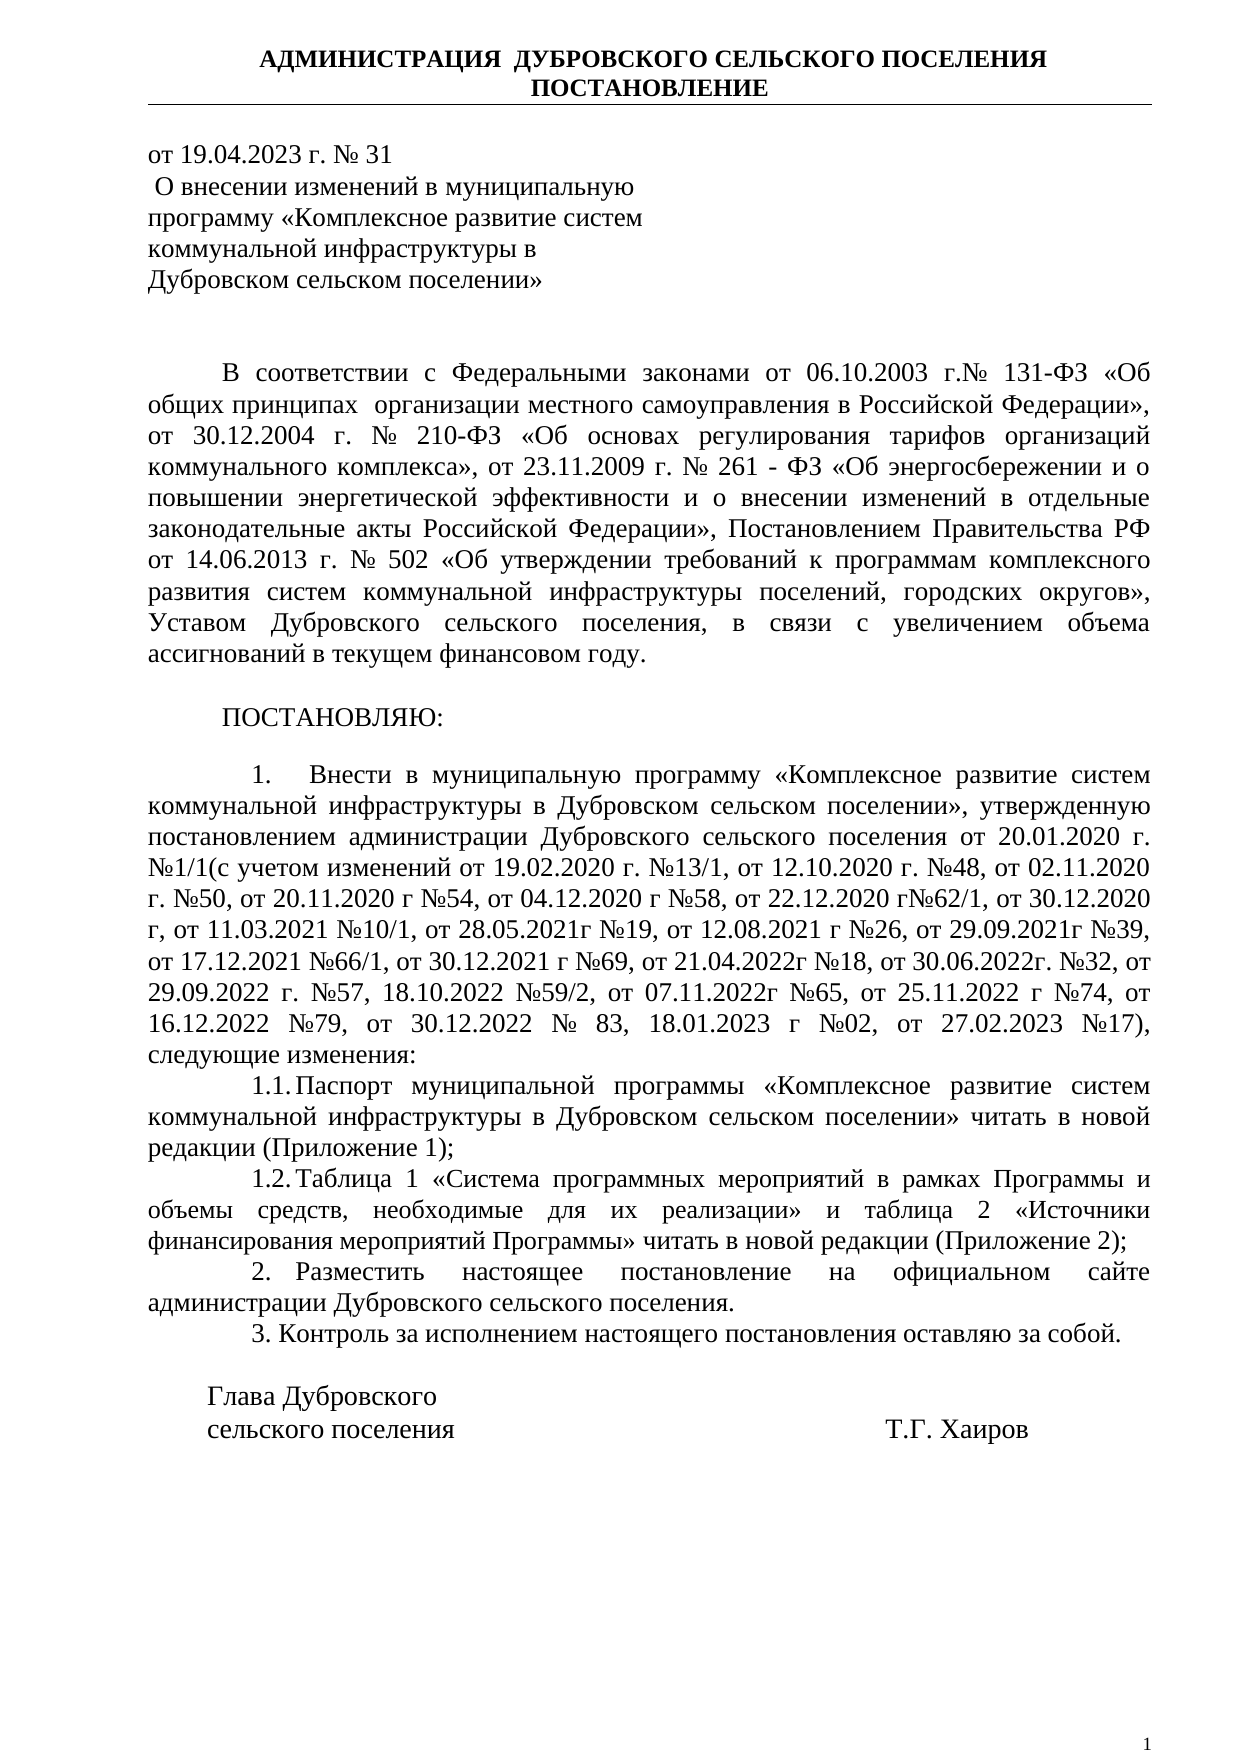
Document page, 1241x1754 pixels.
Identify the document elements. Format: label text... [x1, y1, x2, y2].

text 3. Контроль за исполнением настоящего постановления оставляю за собой. [148, 1317, 1152, 1348]
text ПОСТАНОВЛЕНИЕ [148, 73, 1152, 104]
table_header от 19.04.2023 г. № 31 О внесении изменений в муниципальную программу «Комплексное развитие систем коммунальной инфраструктуры в Дубровском сельском поселении» [136, 139, 673, 325]
text Глава Дубровского сельского поселения Т.Г. Хаиров [207, 1379, 1152, 1444]
text ПОСТАНОВЛЯЮ: [148, 702, 1152, 733]
list Таблица 1 «Система программных мероприятий в рамках Программы и объемы средств, необходимые для их реализации» и таблица 2 «Источники финансирования мероприятий Программы» читать в новой редакции (Приложение 2); [148, 1163, 1152, 1255]
list Паспорт муниципальной программы «Комплексное развитие систем коммунальной инфраструктуры в Дубровском сельском поселении» читать в новой редакции (Приложение 1); [148, 1069, 1152, 1163]
list Внести в муниципальную программу «Комплексное развитие систем коммунальной инфраструктуры в Дубровском сельском поселении», утвержденную постановлением администрации Дубровского сельского поселения от 20.01.2020 г. №1/1(с учетом изменений от 19.02.2020 г. №13/1, от 12.10.2020 г. №48, от 02.11.2020 г. №50, от 20.11.2020 г №54, от 04.12.2020 г №58, от 22.12.2020 г№62/1, от 30.12.2020 г, от 11.03.2021 №10/1, от 28.05.2021г №19, от 12.08.2021 г №26, от 29.09.2021г №39, от 17.12.2021 №66/1, от 30.12.2021 г №69, от 21.04.2022г №18, от 30.06.2022г. №32, от 29.09.2022 г. №57, 18.10.2022 №59/2, от 07.11.2022г №65, от 25.11.2022 г №74, от 16.12.2022 №79, от 30.12.2022 № 83, 18.01.2023 г №02, от 27.02.2023 №17), следующие изменения: [148, 758, 1152, 1069]
text АДМИНИСТРАЦИЯ ДУБРОВСКОГО СЕЛЬСКОГО ПОСЕЛЕНИЯ [148, 44, 1152, 73]
text В соответствии с Федеральными законами от 06.10.2003 г.№ 131-ФЗ «Об общих принципах организации местного самоуправления в Российской Федерации», от 30.12.2004 г. № 210-ФЗ «Об основах регулирования тарифов организаций коммунального комплекса», от 23.11.2009 г. № 261 - ФЗ «Об энергосбережении и о повышении энергетической эффективности и о внесении изменений в отдельные законодательные акты Российской Федерации», Постановлением Правительства РФ от 14.06.2013 г. № 502 «Об утверждении требований к программам комплексного развития систем коммунальной инфраструктуры поселений, городских округов», Уставом Дубровского сельского поселения, в связи с увеличением объема ассигнований в текущем финансовом году. [148, 357, 1152, 668]
list Разместить настоящее постановление на официальном сайте администрации Дубровского сельского поселения. [148, 1255, 1152, 1317]
